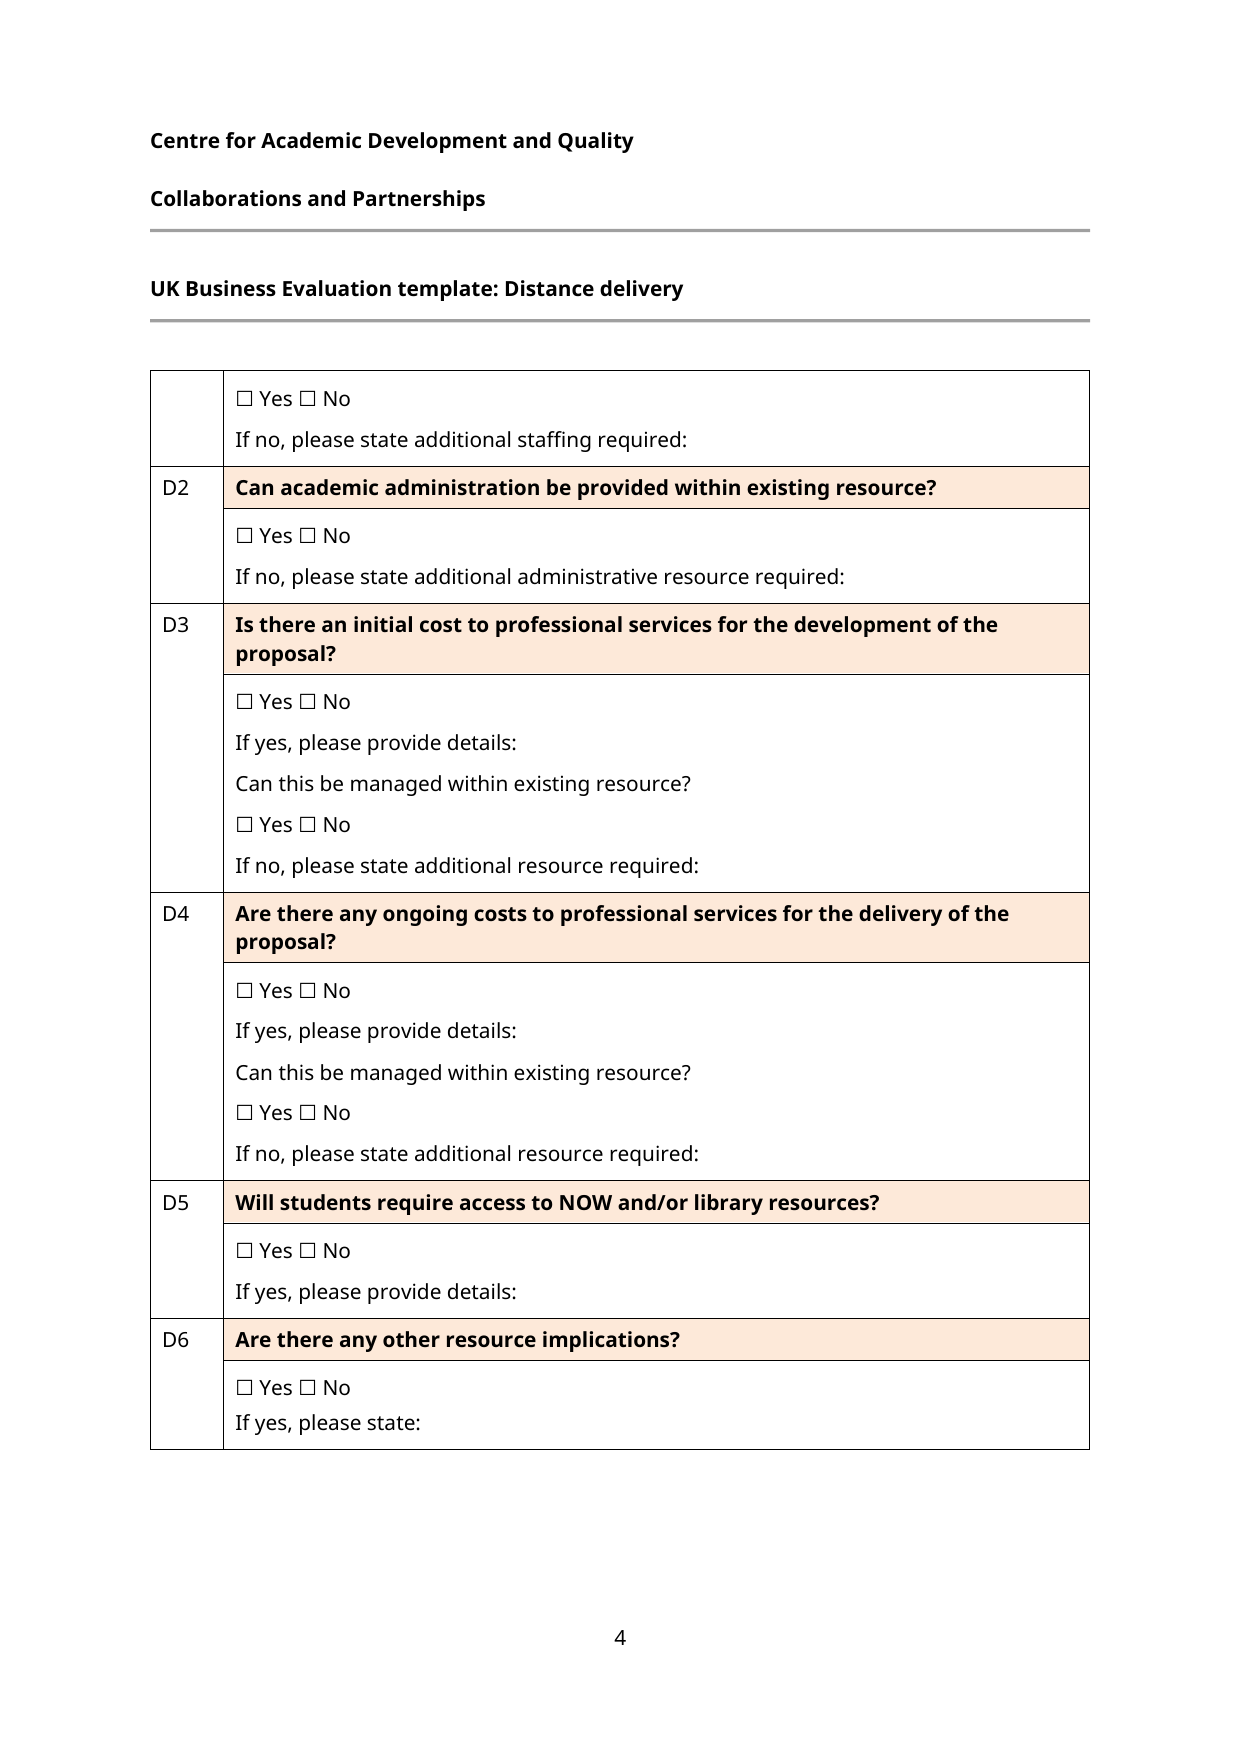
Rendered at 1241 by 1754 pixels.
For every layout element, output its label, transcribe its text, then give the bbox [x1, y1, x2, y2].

table_cell Are there any other resource implications? [224, 1319, 1089, 1360]
table_cell Yes No If no, please state additional staffing required: [224, 371, 1089, 466]
table_cell D1 [151, 371, 223, 466]
table_cell Is there an initial cost to professional services for the development of the proposal? [224, 604, 1089, 673]
table_cell Yes No If yes, please provide details: Can this be managed within existing resource? Yes No If no, please state additional resource required: [224, 963, 1089, 1180]
table_cell D2 [151, 467, 223, 603]
table_cell D5 [151, 1181, 223, 1318]
table_cell Are there any ongoing costs to professional services for the delivery of the proposal? [224, 893, 1089, 962]
table_cell Yes No If yes, please provide details: [224, 1224, 1089, 1318]
table_cell D4 [151, 893, 223, 1180]
table_cell Yes No If no, please state additional administrative resource required: [224, 509, 1089, 603]
table_cell D6 [151, 1319, 223, 1449]
table_cell Will students require access to NOW and/or library resources? [224, 1181, 1089, 1222]
table_cell Yes No If yes, please state: [224, 1361, 1089, 1449]
table_cell D3 [151, 604, 223, 892]
table_cell Can academic administration be provided within existing resource? [224, 467, 1089, 508]
table_cell Yes No If yes, please provide details: Can this be managed within existing resource? Yes No If no, please state additional resource required: [224, 675, 1089, 892]
